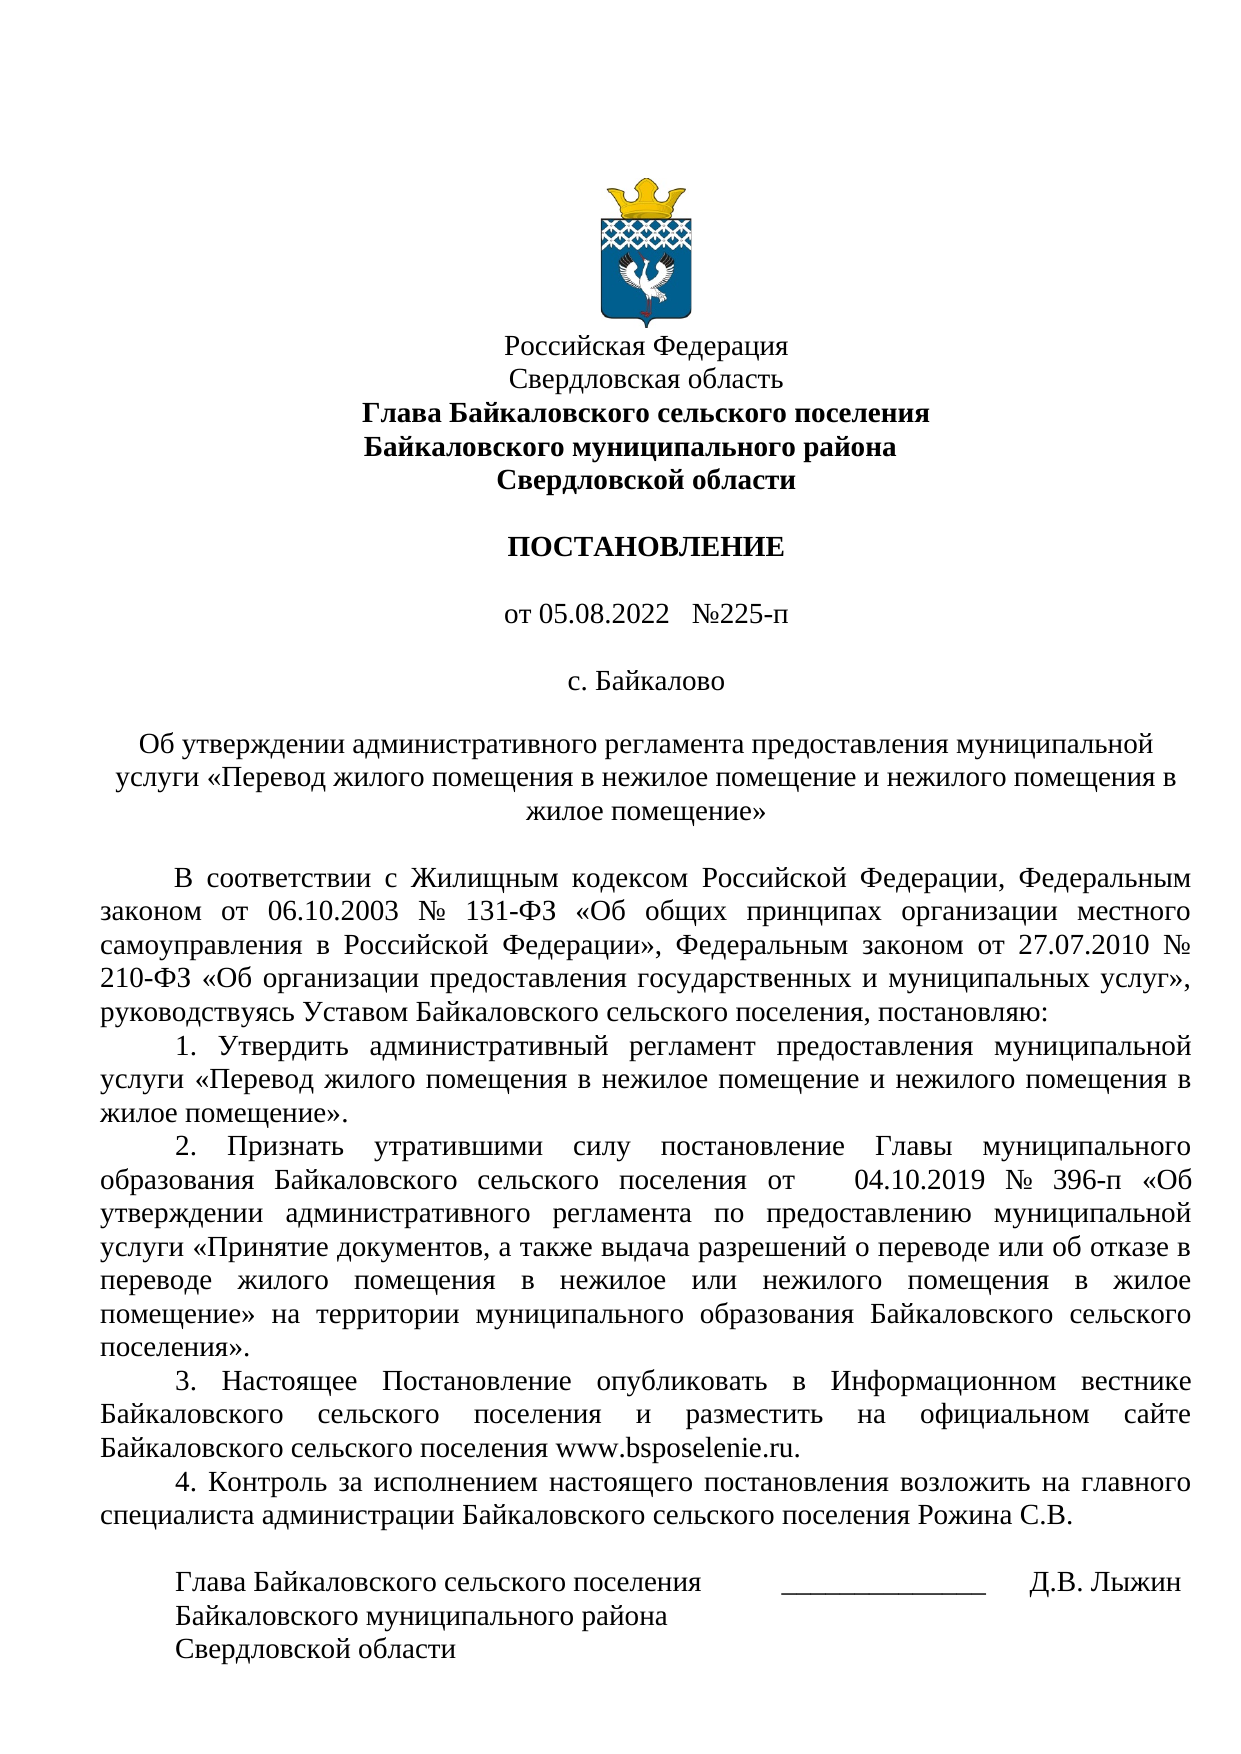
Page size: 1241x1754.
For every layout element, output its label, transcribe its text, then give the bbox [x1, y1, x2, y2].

text ПОСТАНОВЛЕНИЕ [100, 529, 1192, 563]
text Байкаловского муниципального района [189, 429, 1192, 462]
text Об утверждении административного регламента предоставления муниципальной услуги «Перевод жилого помещения в нежилое помещение и нежилого помещения в жилое помещение» [100, 726, 1192, 826]
text Российская Федерация [100, 328, 1192, 362]
text В соответствии с Жилищным кодексом Российской Федерации, Федеральным законом от 06.10.2003 № 131-ФЗ «Об общих принципах организации местного самоуправления в Российской Федерации», Федеральным законом от 27.07.2010 № 210-ФЗ «Об организации предоставления государственных и муниципальных услуг», руководствуясь Уставом Байкаловского сельского поселения, постановляю: [100, 860, 1192, 1028]
text 1. Утвердить административный регламент предоставления муниципальной услуги «Перевод жилого помещения в нежилое помещение и нежилого помещения в жилое помещение». [100, 1028, 1192, 1128]
text Байкаловского муниципального района [100, 1598, 1192, 1631]
text 3. Настоящее Постановление опубликовать в Информационном вестнике Байкаловского сельского поселения и разместить на официальном сайте Байкаловского сельского поселения www.bsposelenie.ru. [100, 1363, 1192, 1464]
picture [600, 178, 692, 328]
text с. Байкалово [100, 663, 1192, 697]
text Свердловская область [100, 362, 1192, 395]
text Глава Байкаловского сельского поселения ______________ Д.В. Лыжин [100, 1564, 1192, 1598]
text 2. Признать утратившими силу постановление Главы муниципального образования Байкаловского сельского поселения от 04.10.2019 № 396-п «Об утверждении административного регламента по предоставлению муниципальной услуги «Принятие документов, а также выдача разрешений о переводе или об отказе в переводе жилого помещения в нежилое или нежилого помещения в жилое помещение» на территории муниципального образования Байкаловского сельского поселения». [100, 1162, 1192, 1363]
text Глава Байкаловского сельского поселения [100, 395, 1192, 429]
text Свердловской области [100, 1631, 1192, 1665]
text от 05.08.2022 №225-п [100, 596, 1192, 630]
text Свердловской области [100, 462, 1192, 496]
text 4. Контроль за исполнением настоящего постановления возложить на главного специалиста администрации Байкаловского сельского поселения Рожина С.В. [100, 1464, 1192, 1531]
